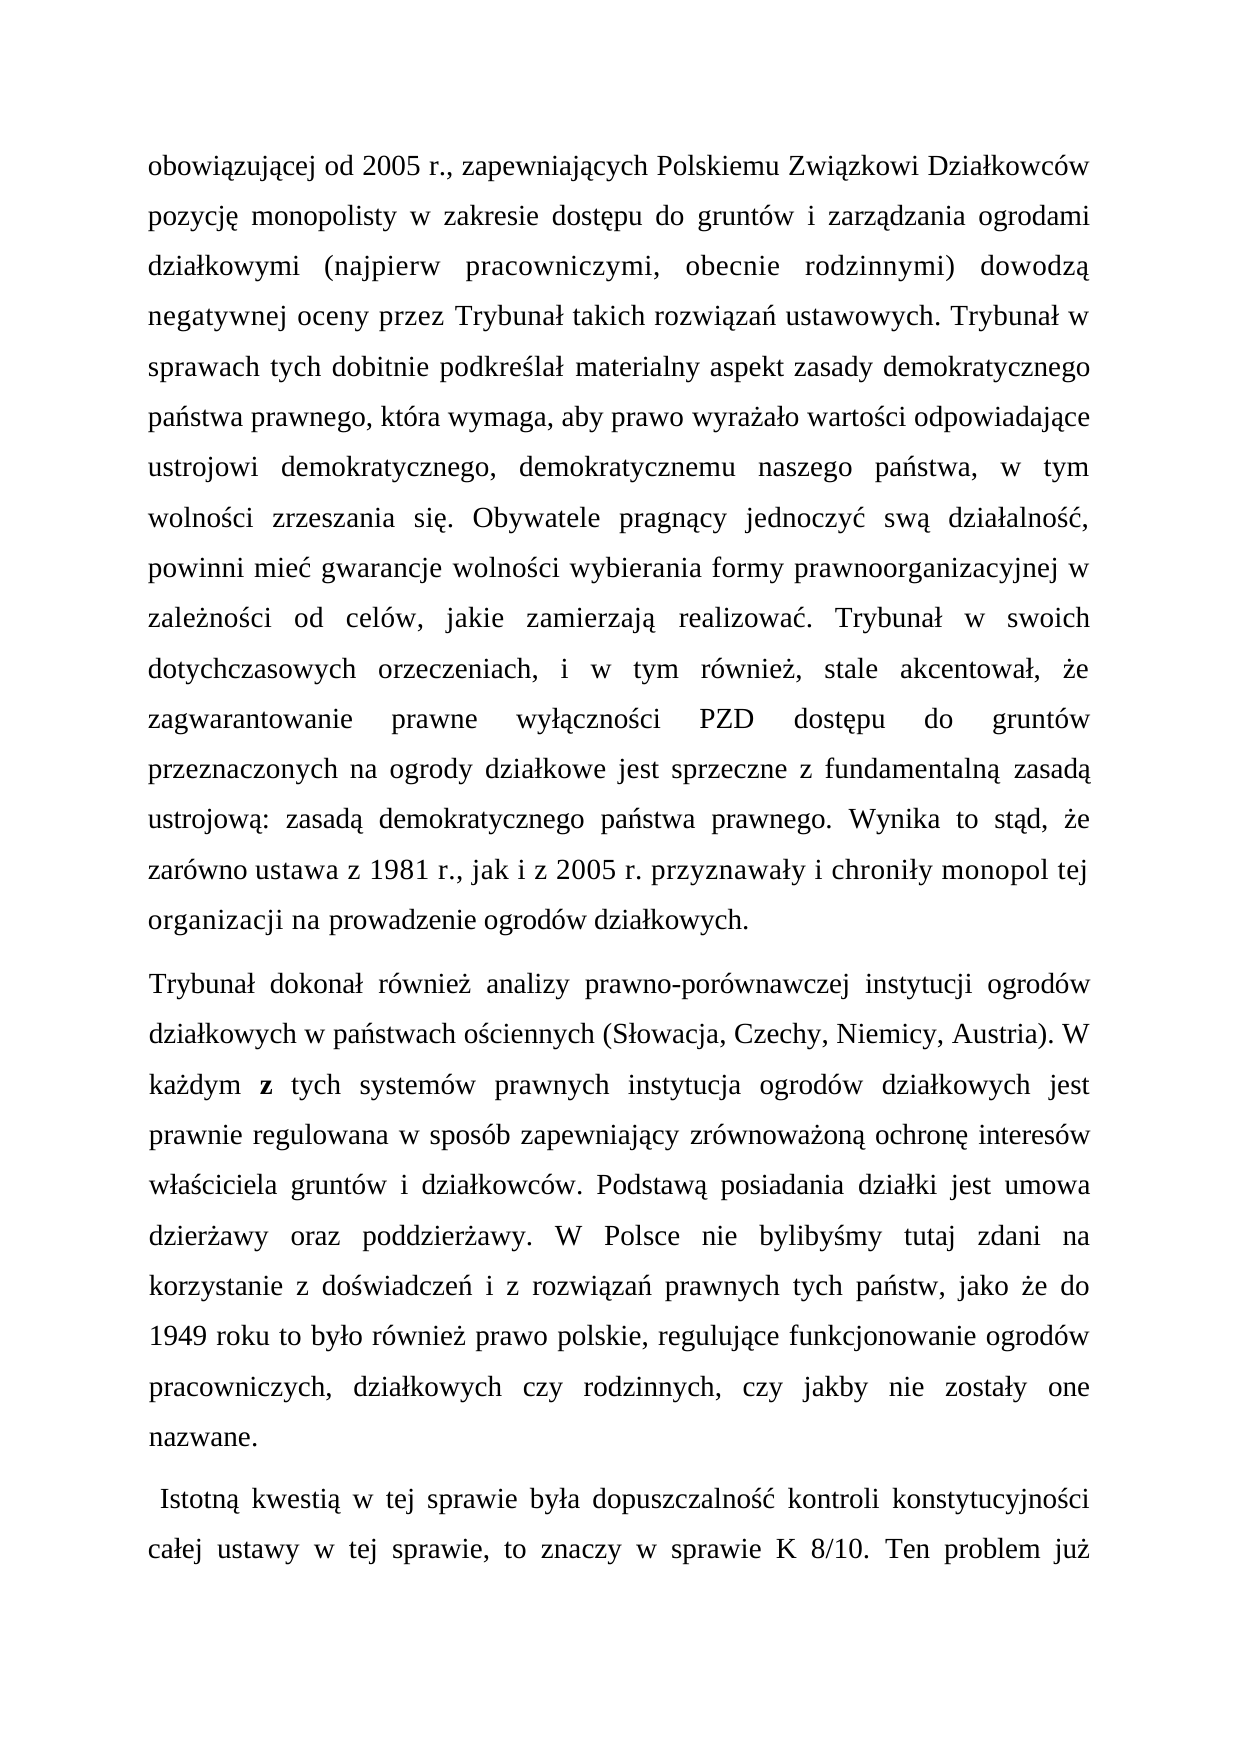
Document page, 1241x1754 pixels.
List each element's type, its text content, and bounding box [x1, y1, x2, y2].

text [148, 148, 1091, 936]
text Trybunał dokonał również analizy prawno-porównawczej instytucji ogrodów działkowych w państwach ościennych (Słowacja, Czechy, Niemicy, Austria). W każdym z tych systemów prawnych instytucja ogrodów działkowych jest prawnie regulowana w sposób zapewniający zrównoważoną ochronę interesów właściciela gruntów i działkowców. Podstawą posiadania działki jest umowa dzierżawy oraz poddzierżawy. W Polsce nie bylibyśmy tutaj zdani na korzystanie z doświadczeń i z rozwiązań prawnych tych państw, jako że do 1949 roku to było również prawo polskie, regulujące funkcjonowanie ogrodów pracowniczych, działkowych czy rodzinnych, czy jakby nie zostały one nazwane. [149, 966, 1091, 1452]
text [148, 1481, 1090, 1565]
